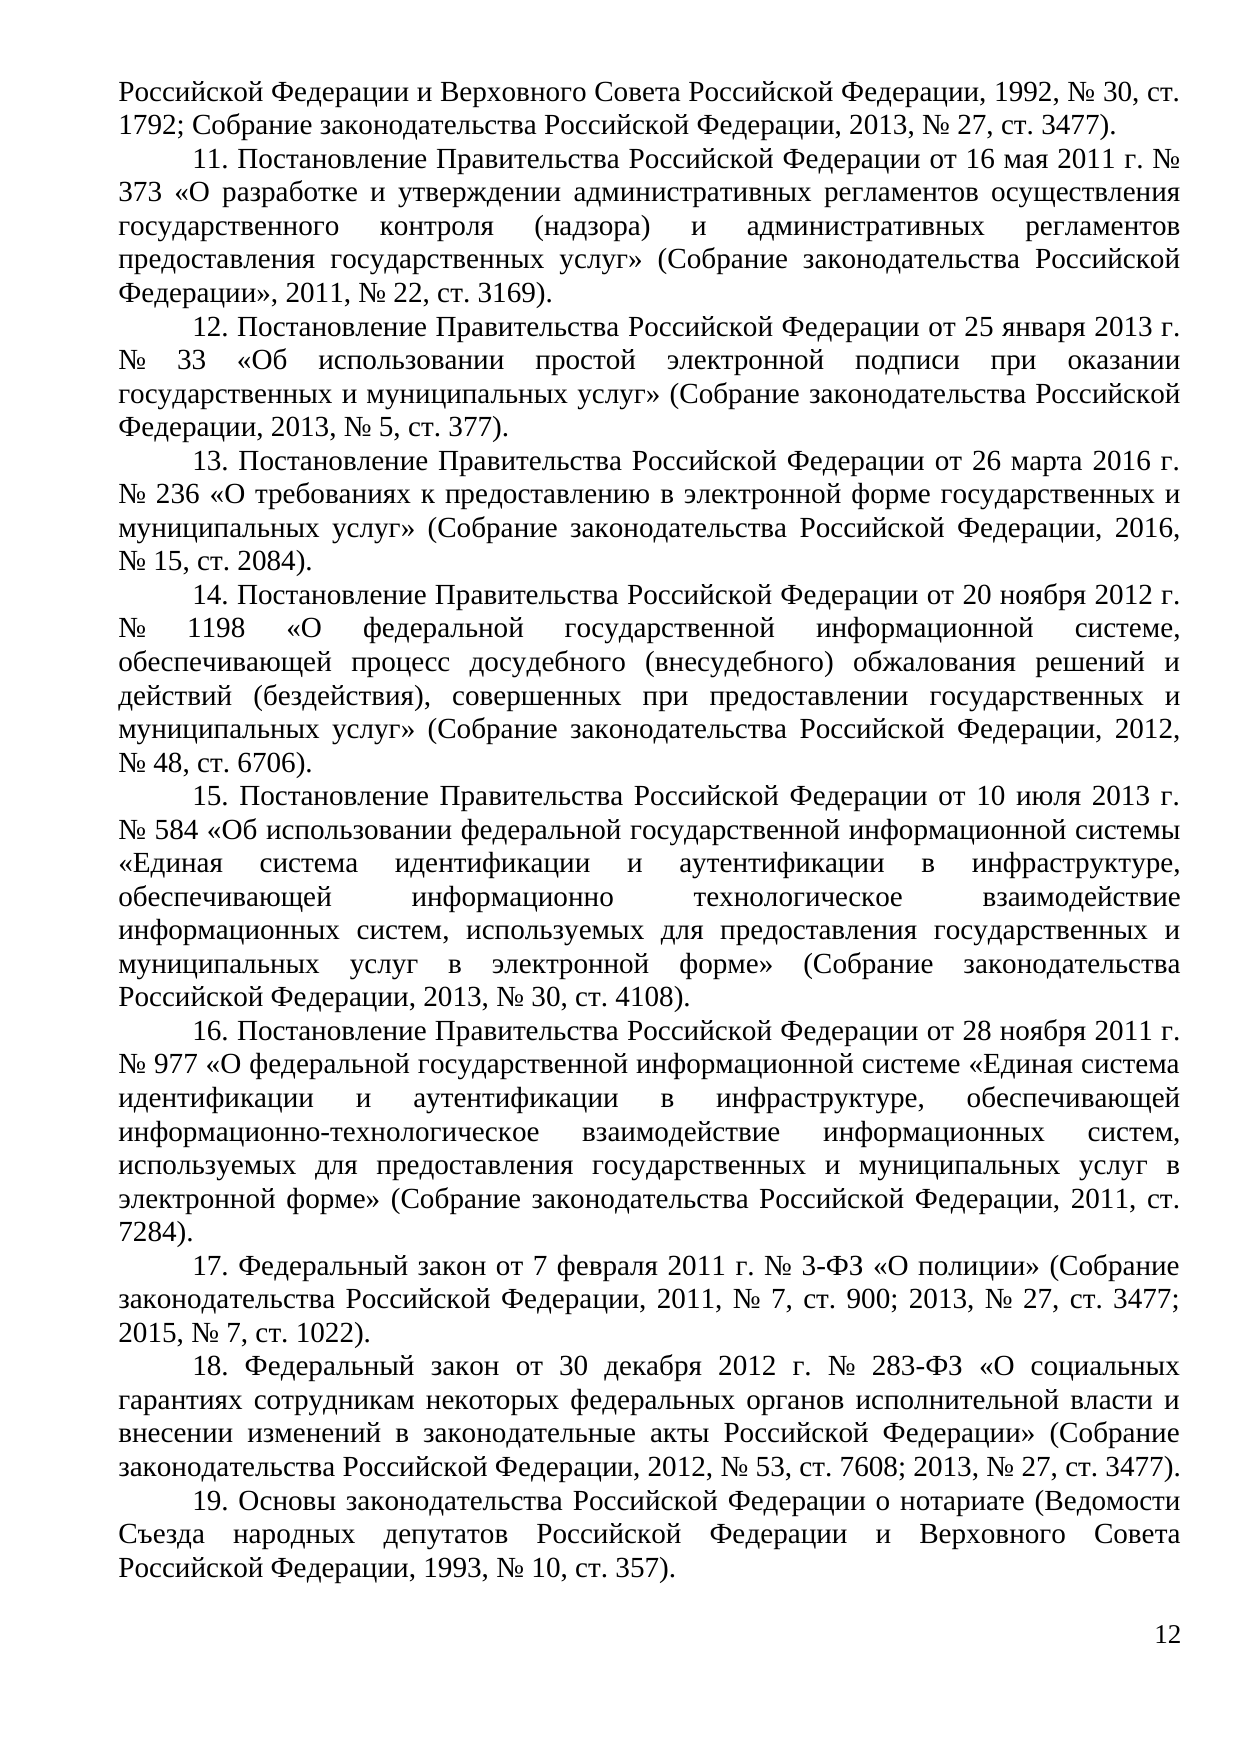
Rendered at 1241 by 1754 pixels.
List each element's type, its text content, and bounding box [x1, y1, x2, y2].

text 19. Основы законодательства Российской Федерации о нотариате (Ведомости Съезда народных депутатов Российской Федерации и Верховного Совета Российской Федерации, 1993, № 10, ст. 357). [118, 1483, 1181, 1583]
text 17. Федеральный закон от 7 февраля 2011 г. № 3-ФЗ «О полиции» (Собрание законодательства Российской Федерации, 2011, № 7, ст. 900; 2013, № 27, ст. 3477; 2015, № 7, ст. 1022). [118, 1248, 1181, 1348]
text 14. Постановление Правительства Российской Федерации от 20 ноября 2012 г. № 1198 «О федеральной государственной информационной системе, обеспечивающей процесс досудебного (внесудебного) обжалования решений и действий (бездействия), совершенных при предоставлении государственных и муниципальных услуг» (Собрание законодательства Российской Федерации, 2012, № 48, ст. 6706). [118, 577, 1181, 778]
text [118, 74, 1181, 141]
text 11. Постановление Правительства Российской Федерации от 16 мая 2011 г. № 373 «О разработке и утверждении административных регламентов осуществления государственного контроля (надзора) и административных регламентов предоставления государственных услуг» (Собрание законодательства Российской Федерации», 2011, № 22, ст. 3169). [118, 141, 1181, 309]
text 12. Постановление Правительства Российской Федерации от 25 января 2013 г. № 33 «Об использовании простой электронной подписи при оказании государственных и муниципальных услуг» (Собрание законодательства Российской Федерации, 2013, № 5, ст. 377). [118, 309, 1181, 443]
text 18. Федеральный закон от 30 декабря 2012 г. № 283-ФЗ «О социальных гарантиях сотрудникам некоторых федеральных органов исполнительной власти и внесении изменений в законодательные акты Российской Федерации» (Собрание законодательства Российской Федерации, 2012, № 53, ст. 7608; 2013, № 27, ст. 3477). [118, 1348, 1181, 1483]
text 13. Постановление Правительства Российской Федерации от 26 марта 2016 г. № 236 «О требованиях к предоставлению в электронной форме государственных и муниципальных услуг» (Собрание законодательства Российской Федерации, 2016, № 15, ст. 2084). [118, 443, 1181, 577]
text 16. Постановление Правительства Российской Федерации от 28 ноября 2011 г. № 977 «О федеральной государственной информационной системе «Единая система идентификации и аутентификации в инфраструктуре, обеспечивающей информационно-технологическое взаимодействие информационных систем, используемых для предоставления государственных и муниципальных услуг в электронной форме» (Собрание законодательства Российской Федерации, 2011, ст. 7284). [118, 1013, 1181, 1248]
text 15. Постановление Правительства Российской Федерации от 10 июля 2013 г. № 584 «Об использовании федеральной государственной информационной системы «Единая система идентификации и аутентификации в инфраструктуре, обеспечивающей информационно технологическое взаимодействие информационных систем, используемых для предоставления государственных и муниципальных услуг в электронной форме» (Собрание законодательства Российской Федерации, 2013, № 30, ст. 4108). [118, 778, 1181, 1013]
